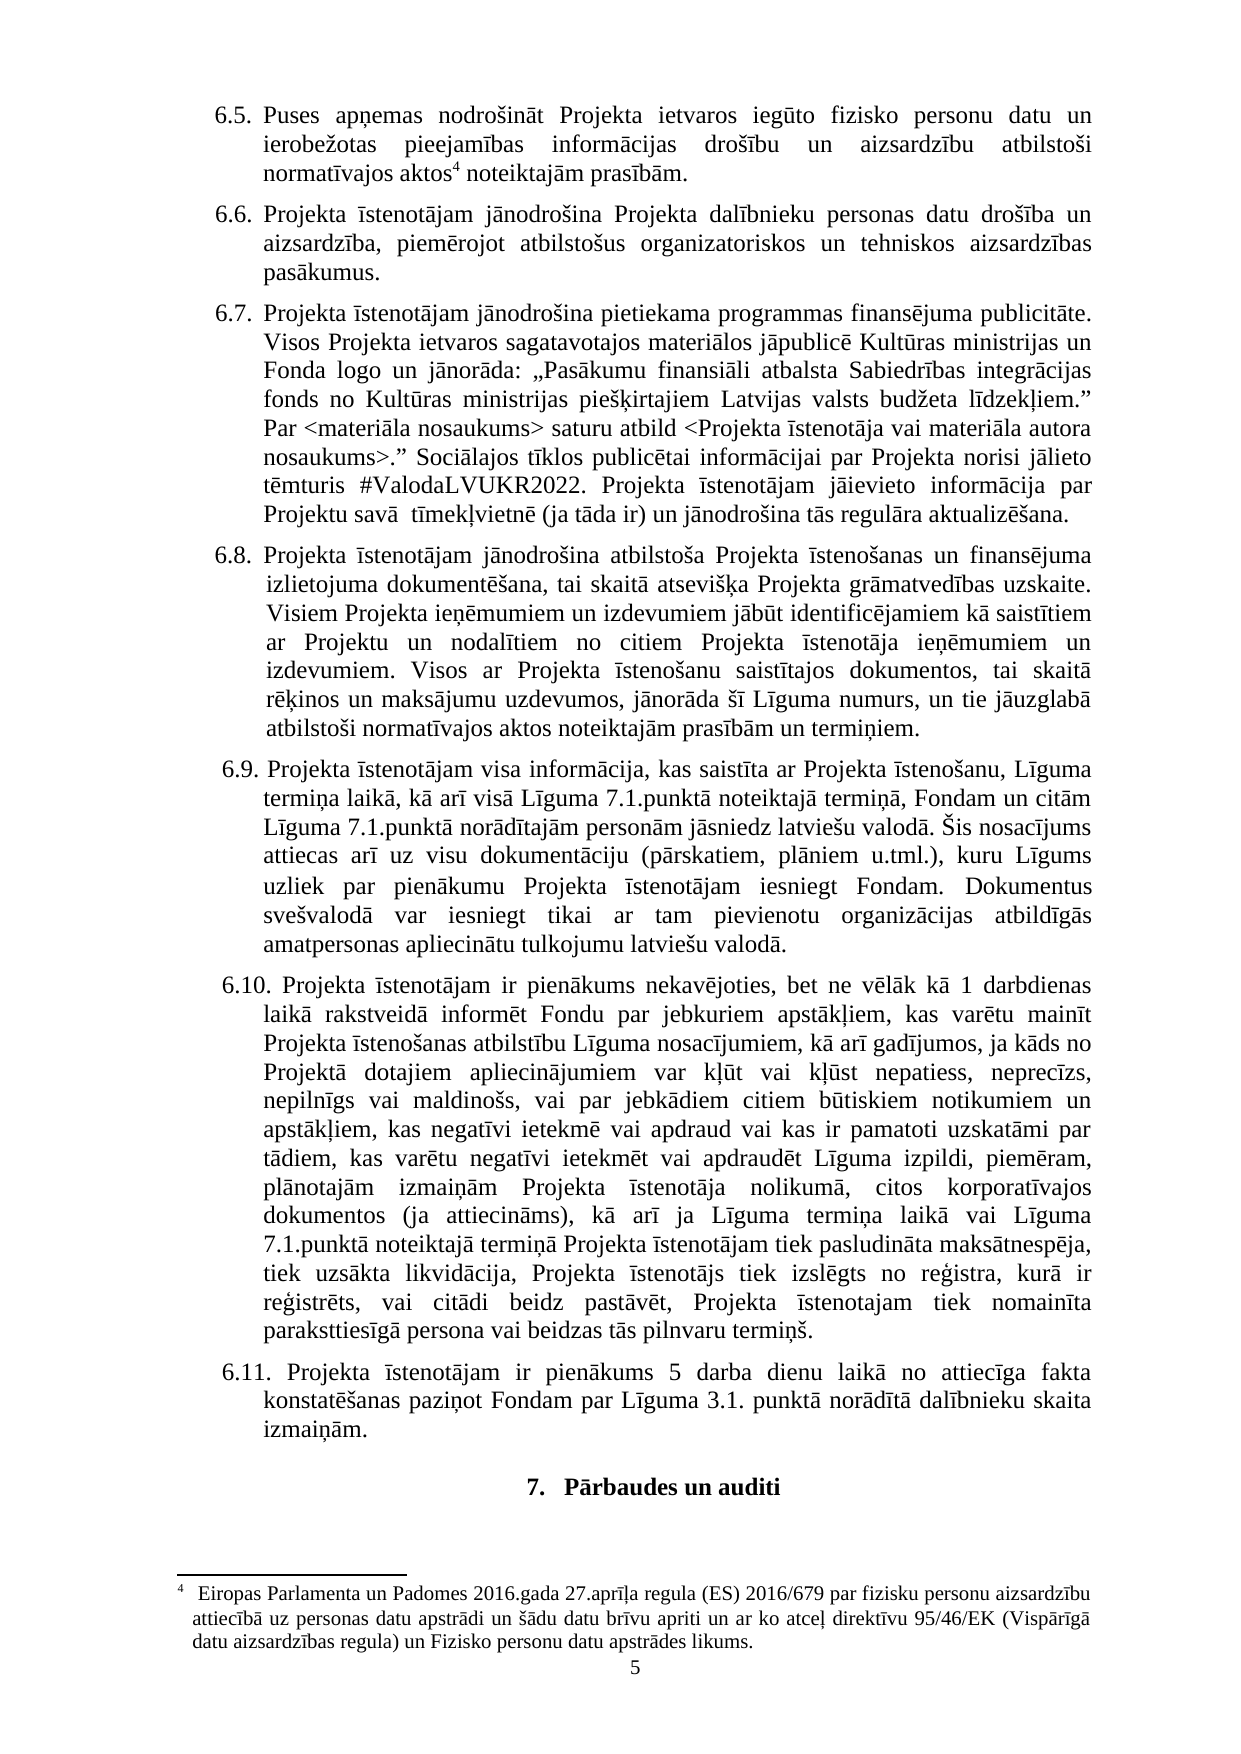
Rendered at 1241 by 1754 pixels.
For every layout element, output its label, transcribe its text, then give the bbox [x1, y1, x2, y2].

text 6.9. Projekta īstenotājam visa informācija, kas saistīta ar Projekta īstenošanu, Līguma termiņa laikā, kā arī visā Līguma 7.1.punktā noteiktajā termiņā, Fondam un citām Līguma 7.1.punktā norādītajām personām jāsniedz latviešu valodā. Šis nosacījums attiecas arī uz visu dokumentāciju (pārskatiem, plāniem u.tml.), kuru Līgums uzliek par pienākumu Projekta īstenotājam iesniegt Fondam. Dokumentus svešvalodā var iesniegt tikai ar tam pievienotu organizācijas atbildīgās amatpersonas apliecinātu tulkojumu latviešu valodā. [222, 754, 1092, 958]
list Projekta īstenotājam jānodrošina pietiekama programmas finansējuma publicitāte. Visos Projekta ietvaros sagatavotajos materiālos jāpublicē Kultūras ministrijas un Fonda logo un jānorāda: „Pasākumu finansiāli atbalsta Sabiedrības integrācijas fonds no Kultūras ministrijas piešķirtajiem Latvijas valsts budžeta līdzekļiem.” Par <materiāla nosaukums> saturu atbild <Projekta īstenotāja vai materiāla autora nosaukums>.” Sociālajos tīklos publicētai informācijai par Projekta norisi jālieto tēmturis #ValodaLVUKR2022. Projekta īstenotājam jāievieto informācija par Projektu savā tīmekļvietnē (ja tāda ir) un jānodrošina tās regulāra aktualizēšana. [215, 298, 1092, 528]
list Projekta īstenotājam jānodrošina atbilstoša Projekta īstenošanas un finansējuma izlietojuma dokumentēšana, tai skaitā atsevišķa Projekta grāmatvedības uzskaite. Visiem Projekta ieņēmumiem un izdevumiem jābūt identificējamiem kā saistītiem ar Projektu un nodalītiem no citiem Projekta īstenotāja ieņēmumiem un izdevumiem. Visos ar Projekta īstenošanu saistītajos dokumentos, tai skaitā rēķinos un maksājumu uzdevumos, jānorāda šī Līguma numurs, un tie jāuzglabā atbilstoši normatīvajos aktos noteiktajām prasībām un termiņiem. [214, 540, 1092, 742]
text 6.10. Projekta īstenotājam ir pienākums nekavējoties, bet ne vēlāk kā 1 darbdienas laikā rakstveidā informēt Fondu par jebkuriem apstākļiem, kas varētu mainīt Projekta īstenošanas atbilstību Līguma nosacījumiem, kā arī gadījumos, ja kāds no Projektā dotajiem apliecinājumiem var kļūt vai kļūst nepatiess, neprecīzs, nepilnīgs vai maldinošs, vai par jebkādiem citiem būtiskiem notikumiem un apstākļiem, kas negatīvi ietekmē vai apdraud vai kas ir pamatoti uzskatāmi par tādiem, kas varētu negatīvi ietekmēt vai apdraudēt Līguma izpildi, piemēram, plānotajām izmaiņām Projekta īstenotāja nolikumā, citos korporatīvajos dokumentos (ja attiecināms), kā arī ja Līguma termiņa laikā vai Līguma 7.1.punktā noteiktajā termiņā Projekta īstenotājam tiek pasludināta maksātnespēja, tiek uzsākta likvidācija, Projekta īstenotājs tiek izslēgts no reģistra, kurā ir reģistrēts, vai citādi beidz pastāvēt, Projekta īstenotajam tiek nomainīta paraksttiesīgā persona vai beidzas tās pilnvaru termiņš. [222, 970, 1092, 1344]
list Projekta īstenotājam jānodrošina Projekta dalībnieku personas datu drošība un aizsardzība, piemērojot atbilstošus organizatoriskos un tehniskos aizsardzības pasākumus. [215, 199, 1092, 285]
list Puses apņemas nodrošināt Projekta ietvaros iegūto fizisko personu datu un ierobežotas pieejamības informācijas drošību un aizsardzību atbilstoši normatīvajos aktos noteiktajām prasībām. [214, 100, 1092, 187]
text 6.11. Projekta īstenotājam ir pienākums 5 darba dienu laikā no attiecīga fakta konstatēšanas paziņot Fondam par Līguma 3.1. punktā norādītā dalībnieku skaita izmaiņām. [222, 1357, 1092, 1443]
list Pārbaudes un auditi [215, 1472, 1092, 1500]
